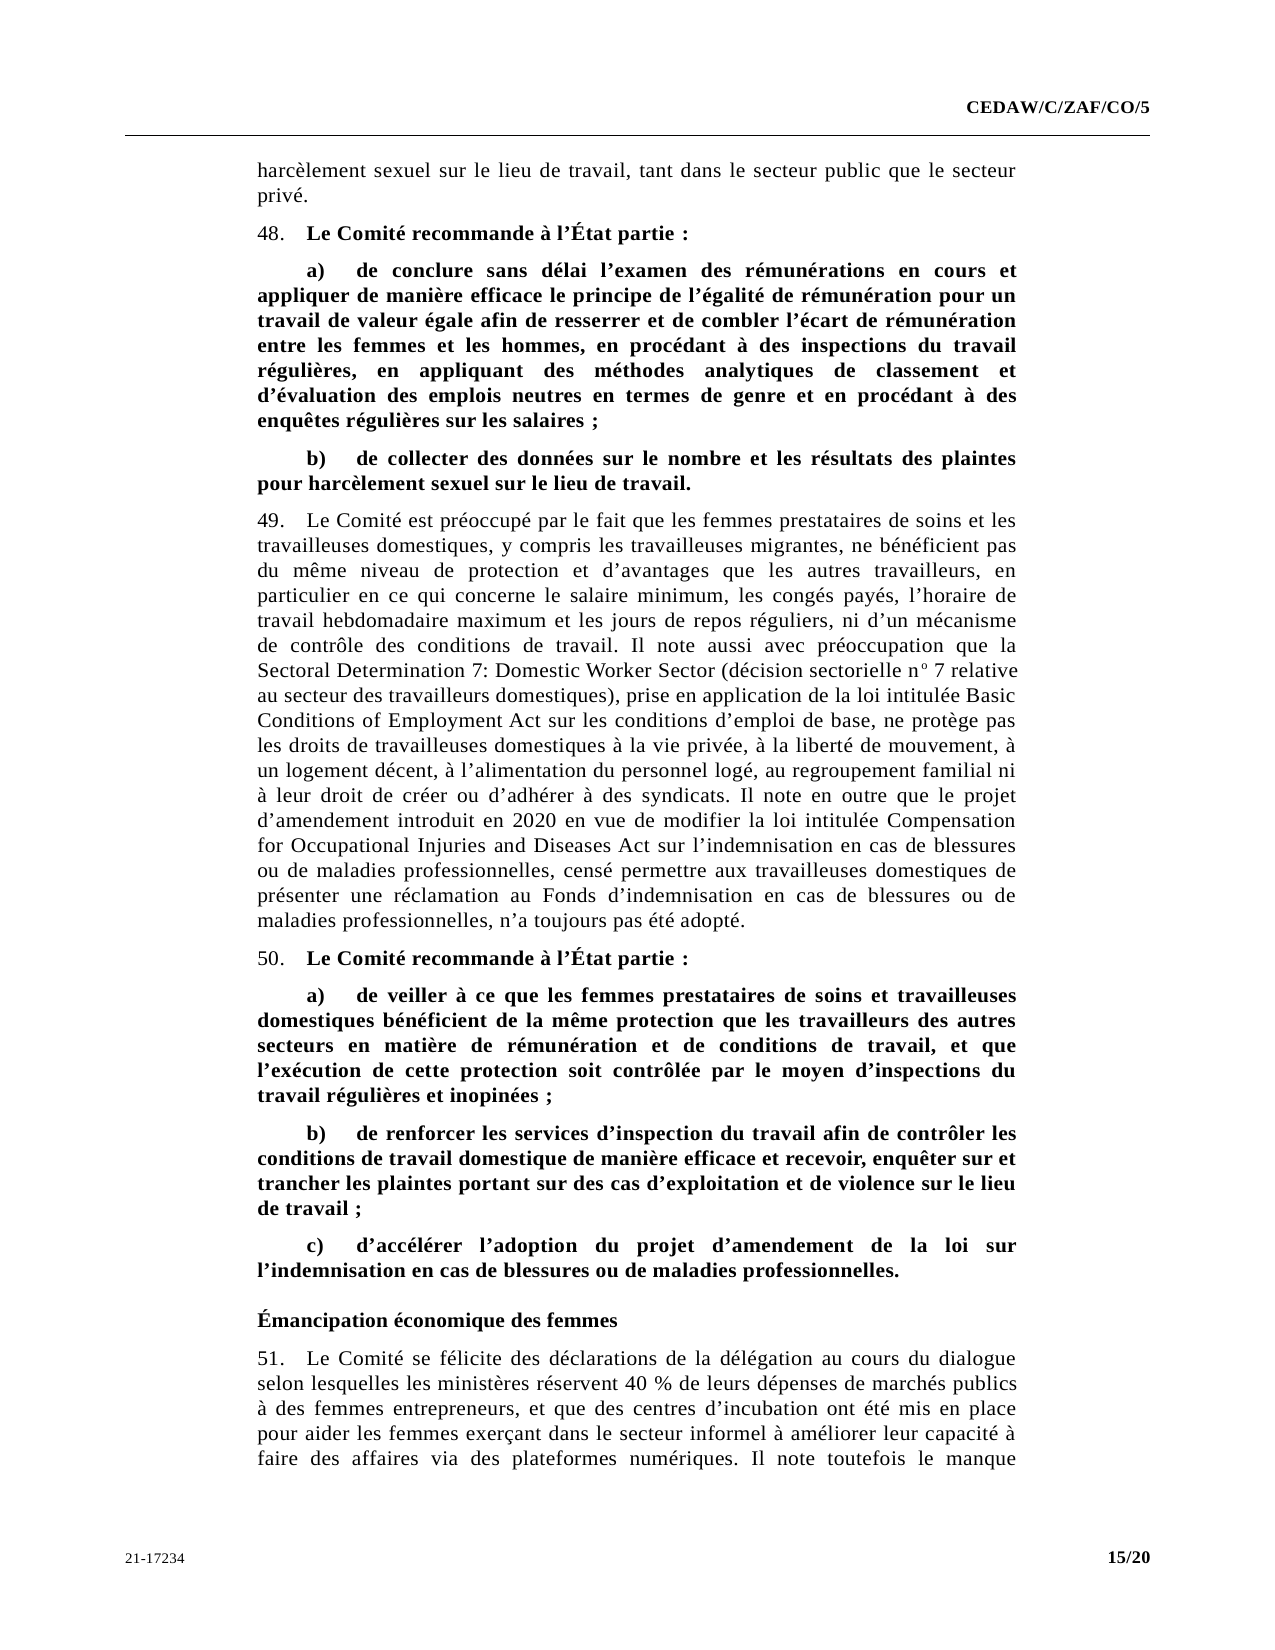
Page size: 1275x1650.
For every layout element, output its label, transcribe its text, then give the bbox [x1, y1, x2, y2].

text Émancipation économique des femmes [125, 1307, 1019, 1332]
text c) d’accélérer l’adoption du projet d’amendement de la loi sur l’indemnisation en cas de blessures ou de maladies professionnelles. [257, 1232, 1018, 1282]
text a) de conclure sans délai l’examen des rémunérations en cours et appliquer de manière efficace le principe de l’égalité de rémunération pour un travail de valeur égale afin de resserrer et de combler l’écart de rémunération entre les femmes et les hommes, en procédant à des inspections du travail régulières, en appliquant des méthodes analytiques de classement et d’évaluation des emplois neutres en termes de genre et en procédant à des enquêtes régulières sur les salaires ; [257, 257, 1018, 432]
list Le Comité recommande à l’État partie : [257, 220, 1018, 245]
text b) de renforcer les services d’inspection du travail afin de contrôler les conditions de travail domestique de manière efficace et recevoir, enquêter sur et trancher les plaintes portant sur des cas d’exploitation et de violence sur le lieu de travail ; [257, 1120, 1018, 1220]
text b) de collecter des données sur le nombre et les résultats des plaintes pour harcèlement sexuel sur le lieu de travail. [257, 445, 1018, 495]
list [257, 157, 1018, 207]
text a) de veiller à ce que les femmes prestataires de soins et travailleuses domestiques bénéficient de la même protection que les travailleurs des autres secteurs en matière de rémunération et de conditions de travail, et que l’exécution de cette protection soit contrôlée par le moyen d’inspections du travail régulières et inopinées ; [257, 982, 1018, 1107]
list Le Comité recommande à l’État partie : [257, 945, 1018, 970]
list Le Comité est préoccupé par le fait que les femmes prestataires de soins et les travailleuses domestiques, y compris les travailleuses migrantes, ne bénéficient pas du même niveau de protection et d’avantages que les autres travailleurs, en particulier en ce qui concerne le salaire minimum, les congés payés, l’horaire de travail hebdomadaire maximum et les jours de repos réguliers, ni d’un mécanisme de contrôle des conditions de travail. Il note aussi avec préoccupation que la Sectoral Determination 7: Domestic Worker Sector (décision sectorielle no 7 relative au secteur des travailleurs domestiques), prise en application de la loi intitulée Basic Conditions of Employment Act sur les conditions d’emploi de base, ne protège pas les droits de travailleuses domestiques à la vie privée, à la liberté de mouvement, à un logement décent, à l’alimentation du personnel logé, au regroupement familial ni à leur droit de créer ou d’adhérer à des syndicats. Il note en outre que le projet d’amendement introduit en 2020 en vue de modifier la loi intitulée Compensation for Occupational Injuries and Diseases Act sur l’indemnisation en cas de blessures ou de maladies professionnelles, censé permettre aux travailleuses domestiques de présenter une réclamation au Fonds d’indemnisation en cas de blessures ou de maladies professionnelles, n’a toujours pas été adopté. [257, 507, 1018, 932]
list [257, 1345, 1018, 1470]
